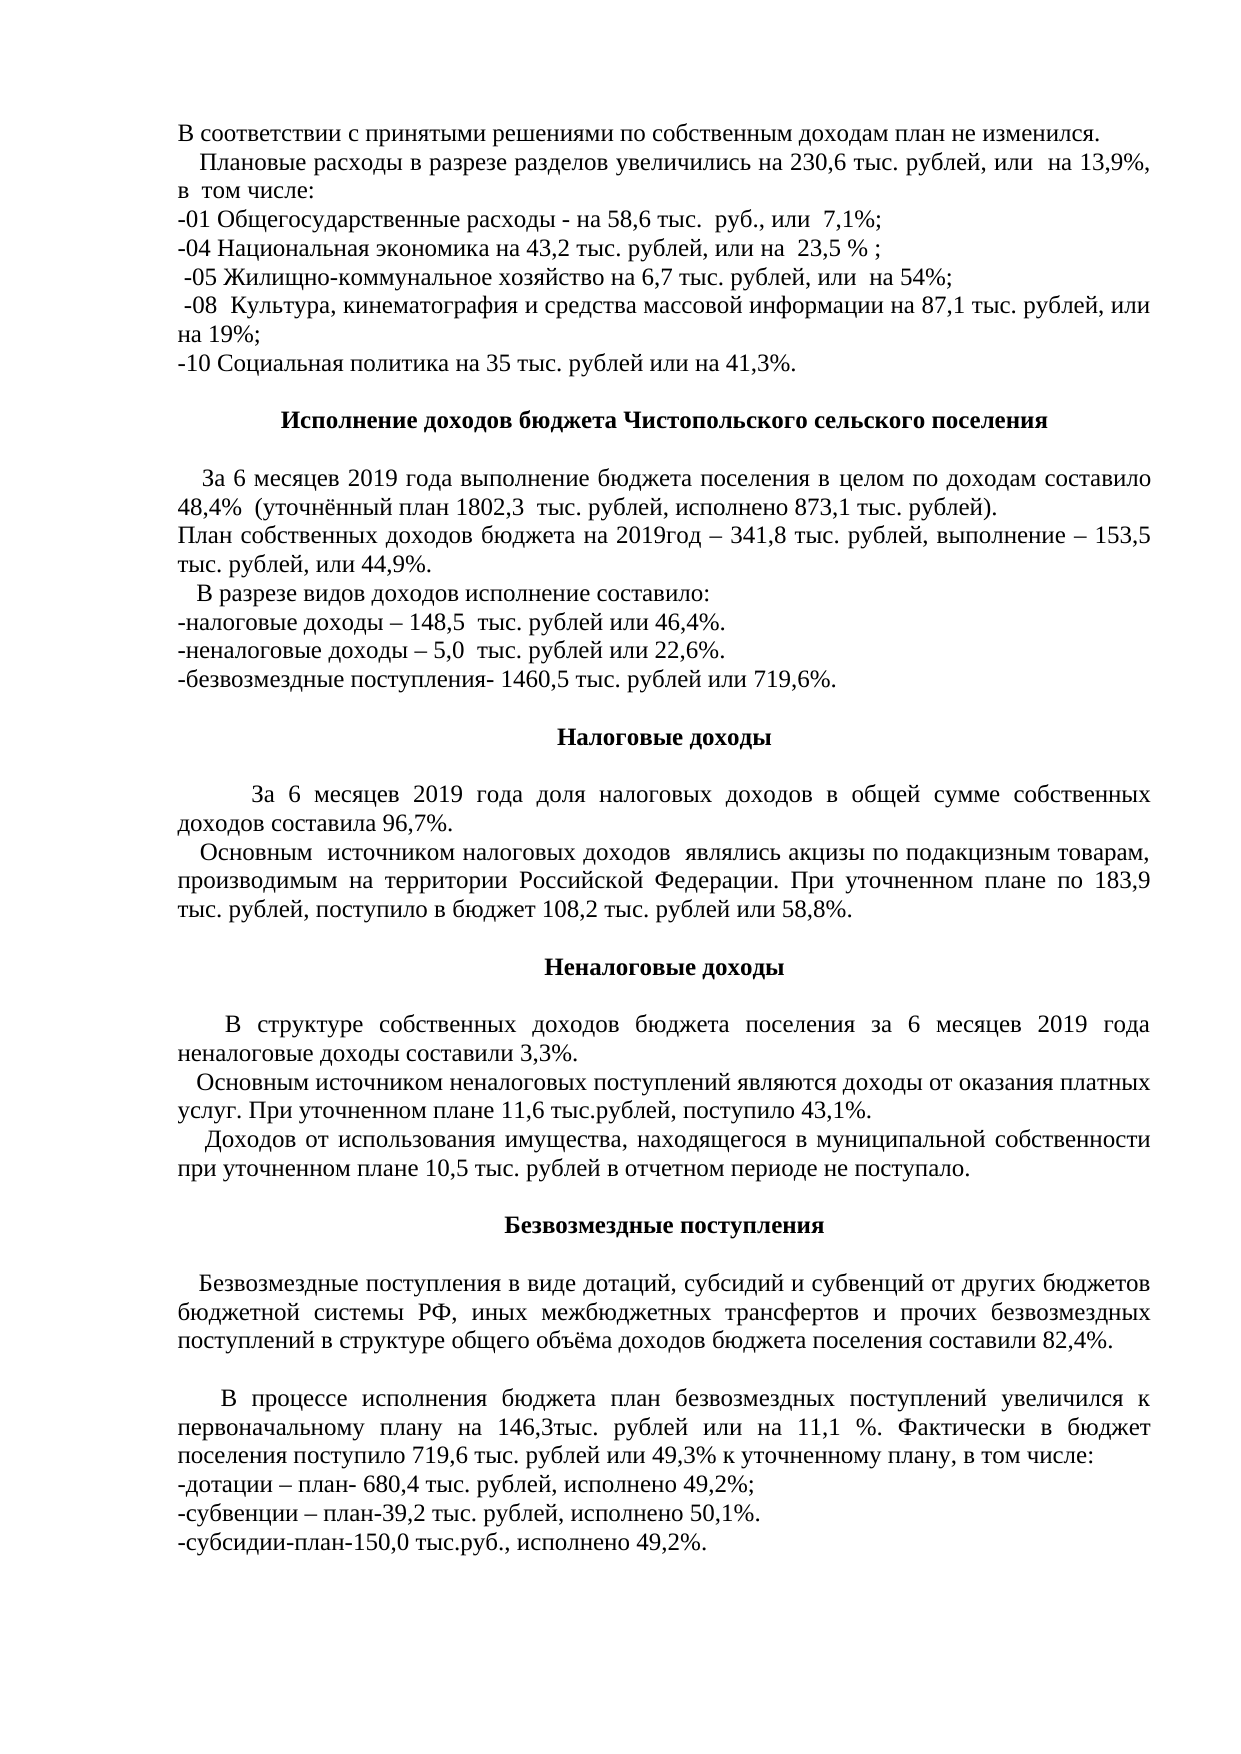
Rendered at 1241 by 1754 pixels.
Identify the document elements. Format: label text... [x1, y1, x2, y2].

text -неналоговые доходы – 5,0 тыс. рублей или 22,6%. [177, 636, 1152, 664]
text -08 Культура, кинематография и средства массовой информации на 87,1 тыс. рублей, или на 19%; [177, 291, 1152, 348]
text -дотации – план- 680,4 тыс. рублей, исполнено 49,2%; [177, 1469, 1152, 1498]
text -безвозмездные поступления- 1460,5 тыс. рублей или 719,6%. [177, 664, 1152, 693]
text -субсидии-план-150,0 тыс.руб., исполнено 49,2%. [177, 1527, 1152, 1556]
text Основным источником налоговых доходов являлись акцизы по подакцизным товарам, производимым на территории Российской Федерации. При уточненном плане по 183,9 тыс. рублей, поступило в бюджет 108,2 тыс. рублей или 58,8%. [177, 837, 1152, 923]
text Основным источником неналоговых поступлений являются доходы от оказания платных услуг. При уточненном плане 11,6 тыс.рублей, поступило 43,1%. [177, 1067, 1152, 1124]
text За 6 месяцев 2019 года доля налоговых доходов в общей сумме собственных доходов составила 96,7%. [177, 779, 1152, 837]
text В процессе исполнения бюджета план безвозмездных поступлений увеличился к первоначальному плану на 146,3тыс. рублей или на 11,1 %. Фактически в бюджет поселения поступило 719,6 тыс. рублей или 49,3% к уточненному плану, в том числе: [177, 1383, 1152, 1469]
text План собственных доходов бюджета на 2019год – 341,8 тыс. рублей, выполнение – 153,5 тыс. рублей, или 44,9%. [177, 521, 1152, 578]
text В структуре собственных доходов бюджета поселения за 6 месяцев 2019 года неналоговые доходы составили 3,3%. [177, 1009, 1152, 1067]
text Безвозмездные поступления [177, 1211, 1152, 1239]
text Налоговые доходы [177, 722, 1152, 751]
text -субвенции – план-39,2 тыс. рублей, исполнено 50,1%. [177, 1498, 1152, 1527]
text Плановые расходы в разрезе разделов увеличились на 230,6 тыс. рублей, или на 13,9%, в том числе: [177, 147, 1152, 204]
text Неналоговые доходы [177, 952, 1152, 981]
text В разрезе видов доходов исполнение составило: [177, 578, 1152, 607]
text -04 Национальная экономика на 43,2 тыс. рублей, или на 23,5 % ; [177, 233, 1152, 262]
text Исполнение доходов бюджета Чистопольского сельского поселения [177, 406, 1152, 434]
text Безвозмездные поступления в виде дотаций, субсидий и субвенций от других бюджетов бюджетной системы РФ, иных межбюджетных трансфертов и прочих безвозмездных поступлений в структуре общего объёма доходов бюджета поселения составили 82,4%. [177, 1268, 1152, 1354]
text В соответствии с принятыми решениями по собственным доходам план не изменился. [177, 118, 1152, 147]
text За 6 месяцев 2019 года выполнение бюджета поселения в целом по доходам составило 48,4% (уточнённый план 1802,3 тыс. рублей, исполнено 873,1 тыс. рублей). [177, 463, 1152, 521]
text Доходов от использования имущества, находящегося в муниципальной собственности при уточненном плане 10,5 тыс. рублей в отчетном периоде не поступало. [177, 1124, 1152, 1182]
text -налоговые доходы – 148,5 тыс. рублей или 46,4%. [177, 607, 1152, 636]
text -01 Общегосударственные расходы - на 58,6 тыс. руб., или 7,1%; [177, 204, 1152, 233]
text -05 Жилищно-коммунальное хозяйство на 6,7 тыс. рублей, или на 54%; [177, 262, 1152, 291]
text -10 Социальная политика на 35 тыс. рублей или на 41,3%. [177, 348, 1152, 377]
